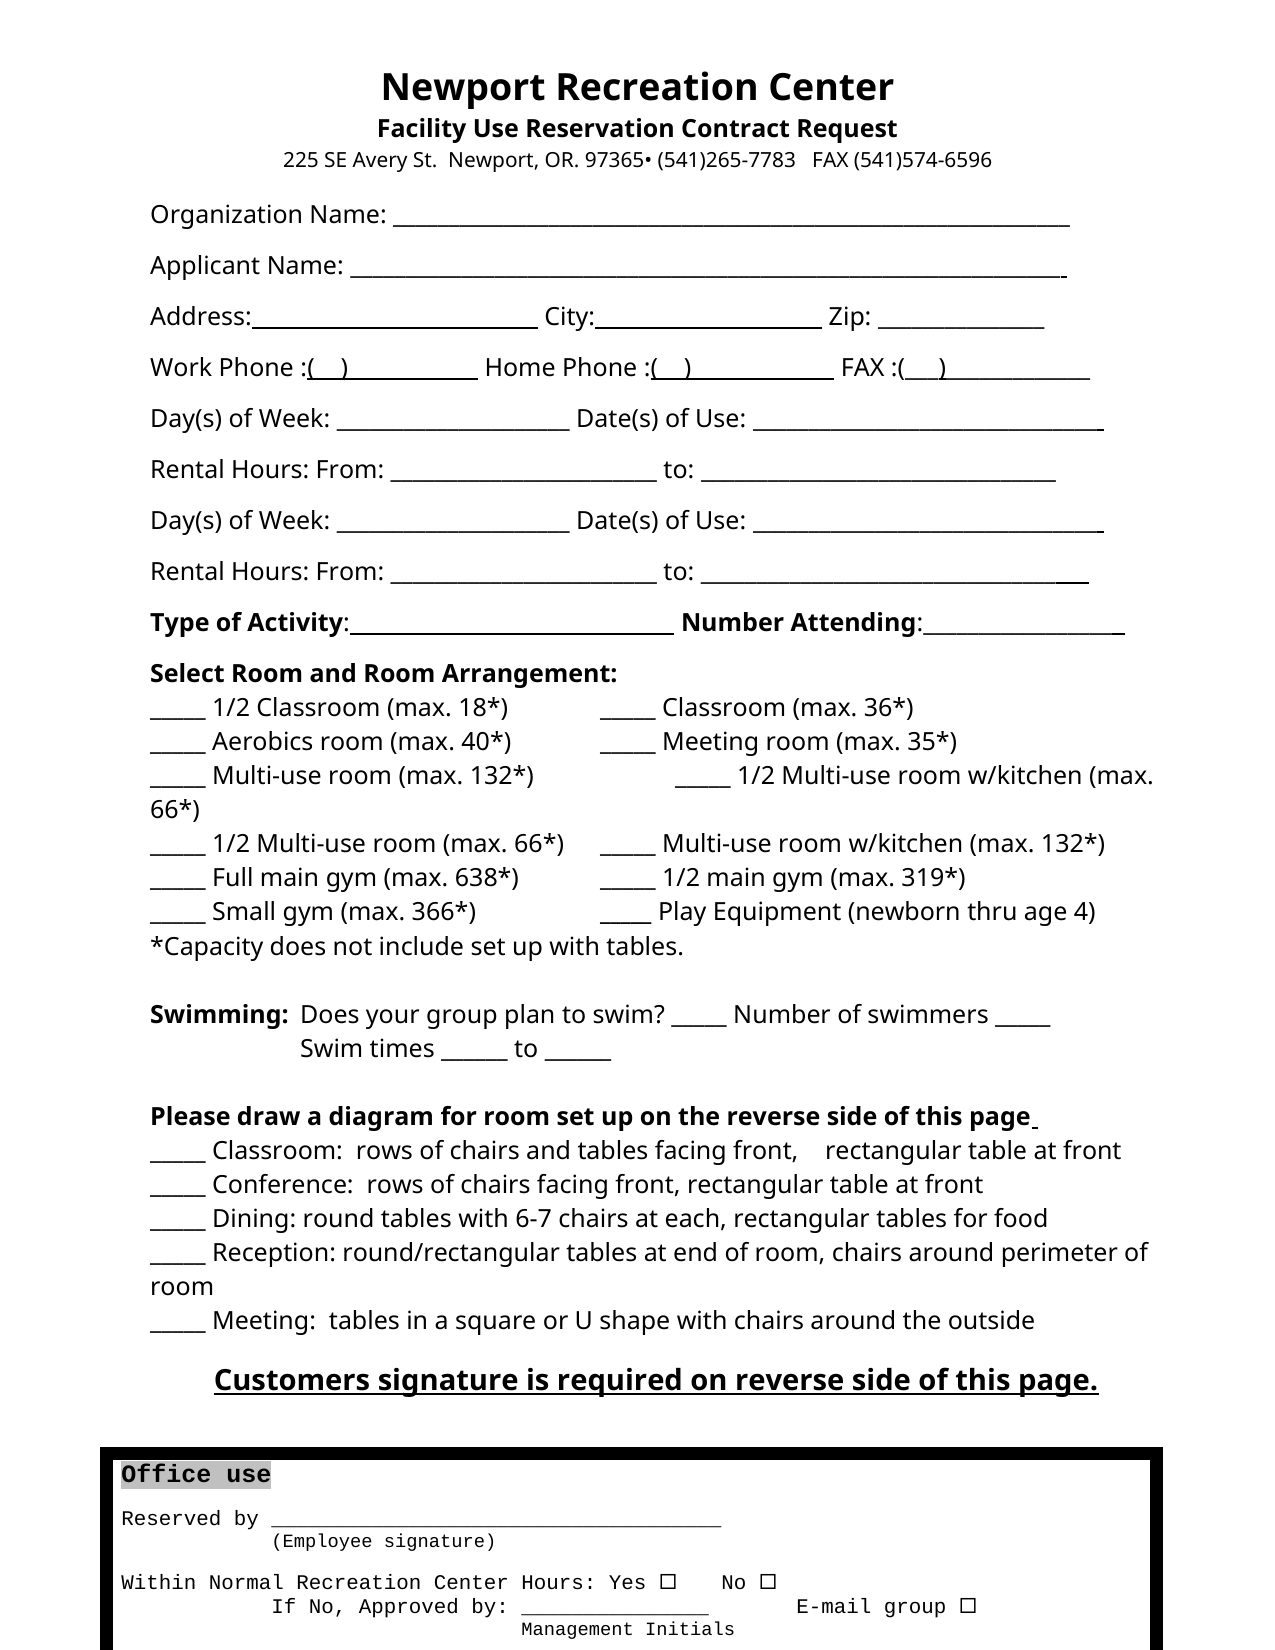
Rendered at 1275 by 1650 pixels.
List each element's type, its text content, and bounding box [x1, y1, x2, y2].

text _____ Classroom: rows of chairs and tables facing front, rectangular table at front [150, 1132, 1162, 1167]
text _____ Small gym (max. 366*) _____ Play Equipment (newborn thru age 4) [150, 894, 1162, 928]
text Facility Use Reservation Contract Request [150, 111, 1162, 145]
text _____ Reception: round/rectangular tables at end of room, chairs around perimeter of room [150, 1235, 1162, 1303]
text Swim times ______ to ______ [225, 1030, 1162, 1064]
text Address: City: Zip: _______________ [150, 298, 1162, 332]
text Customers signature is required on reverse side of this page. [150, 1359, 1162, 1399]
text _____ 1/2 Multi-use room (max. 66*) _____ Multi-use room w/kitchen (max. 132*) [150, 826, 1162, 860]
text _____ 1/2 Classroom (max. 18*) _____ Classroom (max. 36*) [150, 690, 1162, 724]
text Select Room and Room Arrangement: [150, 656, 1162, 690]
text _____ Conference: rows of chairs facing front, rectangular table at front [150, 1167, 1162, 1201]
text Organization Name: _____________________________________________________________ [150, 196, 1162, 230]
text *Capacity does not include set up with tables. [150, 928, 1162, 962]
text Applicant Name: ________________________________________________________________ [150, 247, 1162, 281]
text . . 97365• (541)265-7783 FAX (541)574-6596 [150, 145, 1162, 173]
text _____ Multi-use room (max. 132*) _____ 1/2 Multi-use room w/kitchen (max. 66*) [150, 758, 1162, 826]
text Day(s) of Week: _____________________ Date(s) of Use: _______________________________ Rental Hours: From: ________________________ to: ________________________________ [150, 502, 1162, 588]
text _____ Full main gym (max. 638*) _____ 1/2 main gym (max. 319*) [150, 860, 1162, 894]
text Type of Activity: Number Attending:_________________ [150, 604, 1162, 639]
text Day(s) of Week: _____________________ Date(s) of Use: _______________________________ Rental Hours: From: ________________________ to: ________________________________ [150, 400, 1162, 486]
text Swimming: Does your group plan to swim? _____ Number of swimmers _____ [150, 996, 1162, 1030]
text Work Phone :( ) Home Phone :( ) FAX :(___)_____________ [150, 349, 1162, 383]
text _____ Meeting: tables in a square or U shape with chairs around the outside [150, 1303, 1162, 1337]
text _____ Dining: round tables with 6-7 chairs at each, rectangular tables for food [150, 1201, 1162, 1235]
text _____ Aerobics room (max. 40*) _____ Meeting room (max. 35*) [150, 724, 1162, 758]
text Please draw a diagram for room set up on the reverse side of this page [150, 1098, 1162, 1132]
